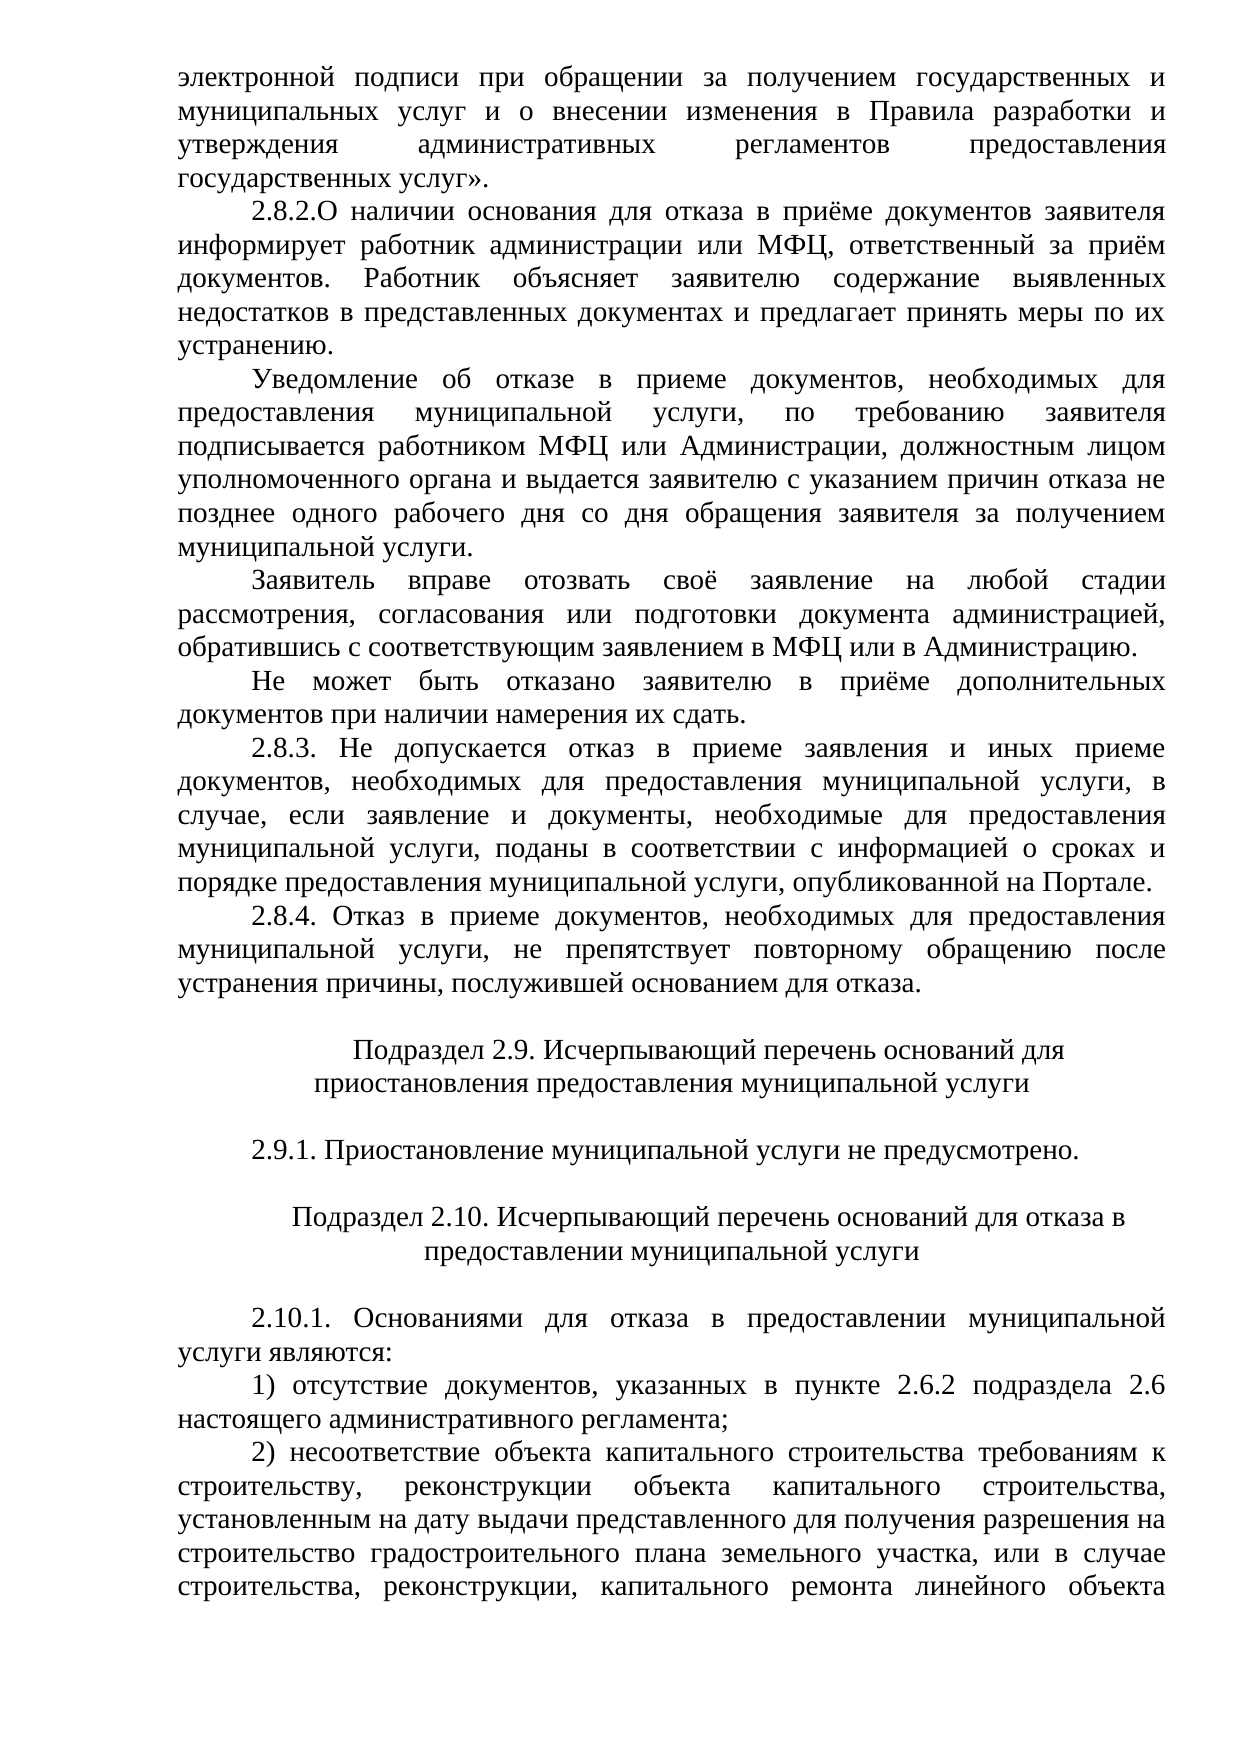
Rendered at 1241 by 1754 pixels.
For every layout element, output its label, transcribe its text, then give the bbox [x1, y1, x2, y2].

text 2.8.4. Отказ в приеме документов, необходимых для предоставления муниципальной услуги, не препятствует повторному обращению после устранения причины, послужившей основанием для отказа. [177, 898, 1167, 998]
text Уведомление об отказе в приеме документов, необходимых для предоставления муниципальной услуги, по требованию заявителя подписывается работником МФЦ или Администрации, должностным лицом уполномоченного органа и выдается заявителю с указанием причин отказа не позднее одного рабочего дня со дня обращения заявителя за получением муниципальной услуги. [177, 361, 1167, 562]
subtitle Подраздел 2.9. Исчерпывающий перечень оснований для приостановления предоставления муниципальной услуги [177, 1032, 1167, 1099]
text 1) отсутствие документов, указанных в пункте 2.6.2 подраздела 2.6 настоящего административного регламента; [177, 1367, 1167, 1434]
text 2.9.1. Приостановление муниципальной услуги не предусмотрено. [177, 1132, 1167, 1166]
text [177, 59, 1167, 193]
text Не может быть отказано заявителю в приёме дополнительных документов при наличии намерения их сдать. [177, 663, 1167, 730]
text 2.8.3. Не допускается отказ в приеме заявления и иных приеме документов, необходимых для предоставления муниципальной услуги, в случае, если заявление и документы, необходимые для предоставления муниципальной услуги, поданы в соответствии с информацией о сроках и порядке предоставления муниципальной услуги, опубликованной на Портале. [177, 730, 1167, 898]
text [177, 1434, 1167, 1602]
text Заявитель вправе отозвать своё заявление на любой стадии рассмотрения, согласования или подготовки документа администрацией, обратившись с соответствующим заявлением в МФЦ или в Администрацию. [177, 562, 1167, 663]
text 2.10.1. Основаниями для отказа в предоставлении муниципальной услуги являются: [177, 1300, 1167, 1367]
subtitle Подраздел 2.10. Исчерпывающий перечень оснований для отказа в предоставлении муниципальной услуги [177, 1199, 1167, 1267]
text 2.8.2.О наличии основания для отказа в приёме документов заявителя информирует работник администрации или МФЦ, ответственный за приём документов. Работник объясняет заявителю содержание выявленных недостатков в представленных документах и предлагает принять меры по их устранению. [177, 193, 1167, 361]
